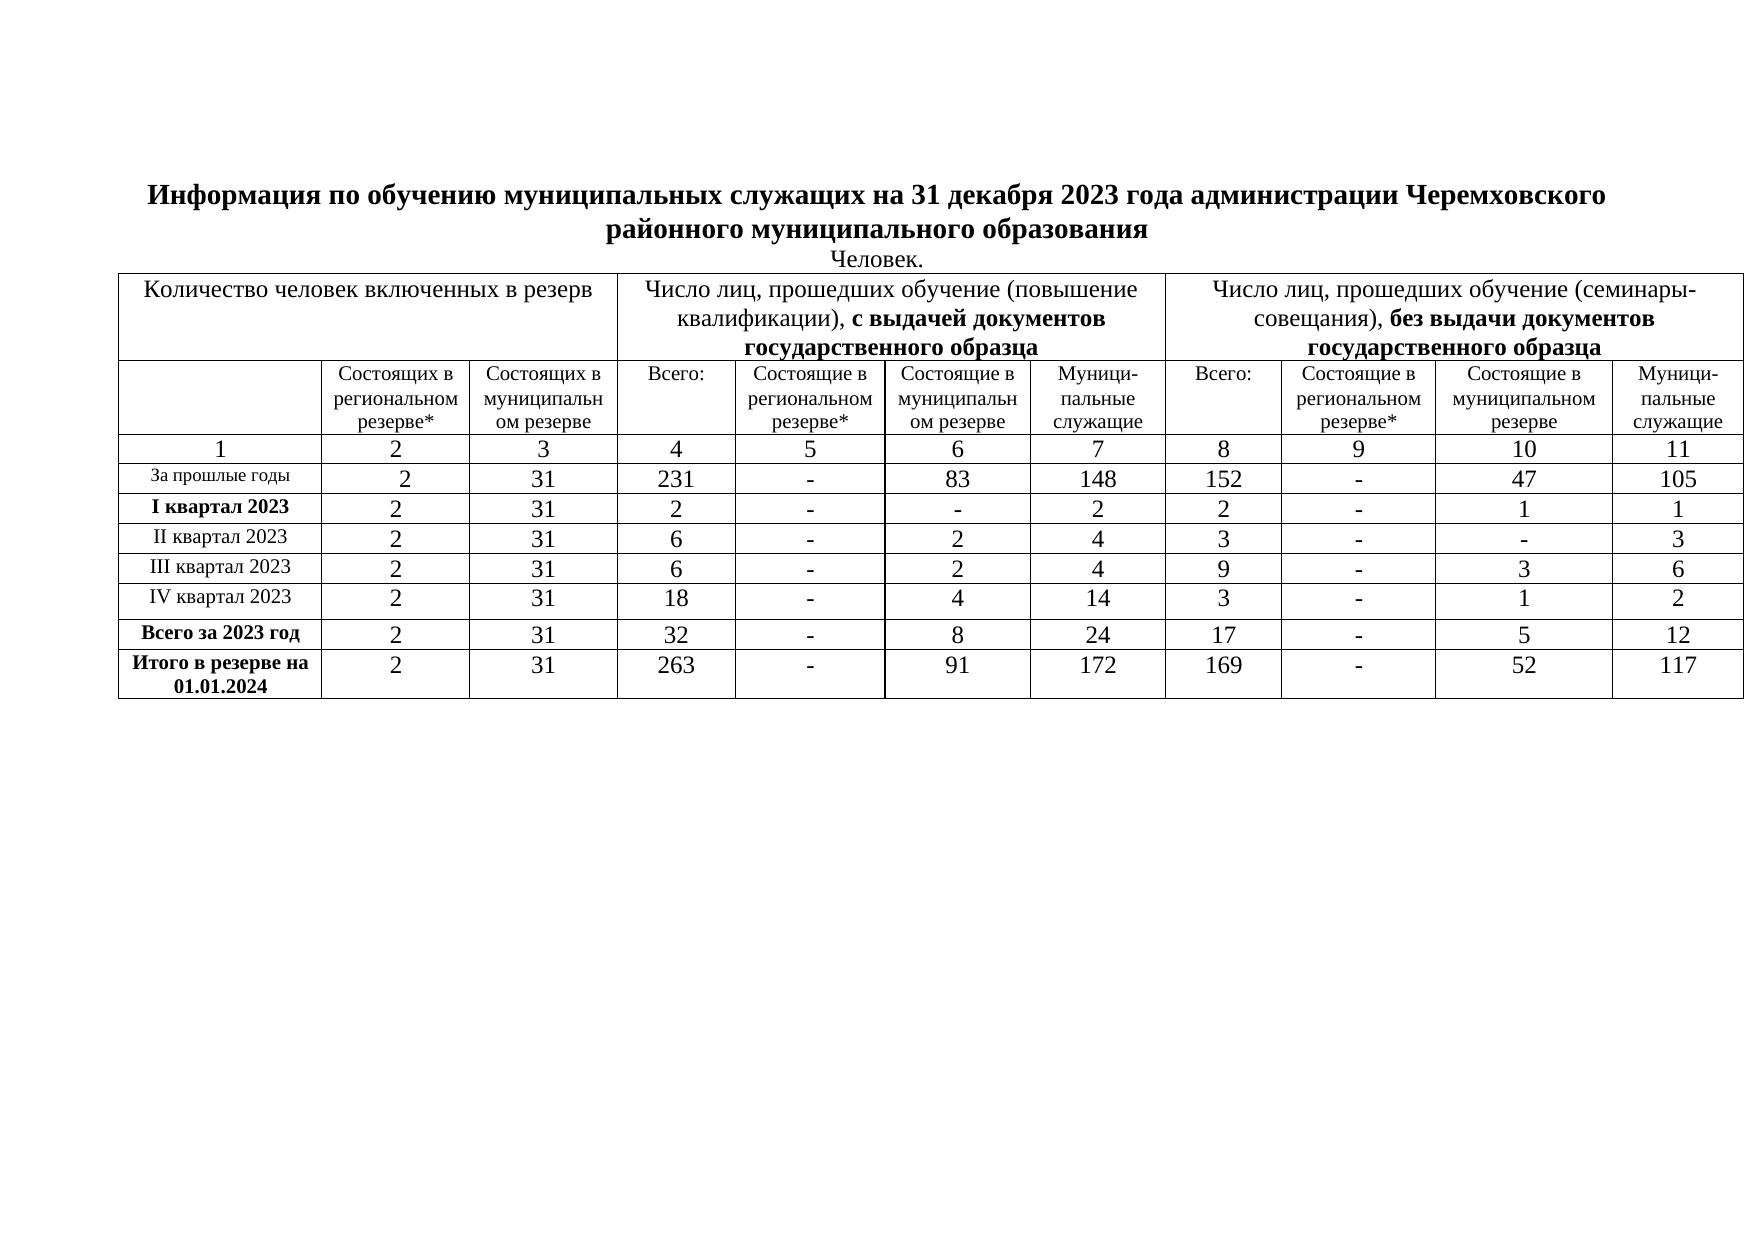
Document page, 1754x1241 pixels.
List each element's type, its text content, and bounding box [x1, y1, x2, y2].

table_cell Муници-пальные служащие [1031, 361, 1165, 433]
table_cell Всего: [618, 361, 735, 433]
table_cell Состоящих в региональном резерве* [322, 361, 469, 433]
table_cell 5 [1436, 620, 1612, 649]
table_cell 31 [470, 464, 617, 493]
table_cell Состоящих в муниципальном резерве [470, 361, 617, 433]
table_cell 172 [1031, 650, 1165, 698]
table_cell 2 [322, 435, 469, 463]
table_cell 2 [886, 524, 1030, 553]
table_cell 4 [886, 584, 1030, 619]
table_cell 11 [1613, 435, 1743, 463]
table_cell - [736, 464, 884, 493]
table_cell 2 [322, 464, 469, 493]
table_cell 3 [1166, 584, 1281, 619]
table_cell 3 [1436, 554, 1612, 582]
table_cell - [1282, 494, 1435, 523]
table_cell II квартал 2023 [119, 524, 321, 553]
table_cell 2 [1613, 584, 1743, 619]
table_cell Всего за 2023 год [119, 620, 321, 649]
table_cell 3 [470, 435, 617, 463]
table_cell - [1282, 620, 1435, 649]
table_cell 231 [618, 464, 735, 493]
table_cell 6 [618, 554, 735, 582]
table_cell 1 [1436, 494, 1612, 523]
table_cell 3 [1166, 524, 1281, 553]
table_cell 6 [886, 435, 1030, 463]
table_cell Состоящие в региональном резерве* [1282, 361, 1435, 433]
table_cell 31 [470, 524, 617, 553]
table_cell 91 [886, 650, 1030, 698]
text Информация по обучению муниципальных служащих на 31 декабря 2023 года администрации Черемховского районного муниципального образования Человек. [118, 177, 1636, 273]
table_cell 6 [618, 524, 735, 553]
table_cell 2 [618, 494, 735, 523]
table_cell 31 [470, 494, 617, 523]
table_cell 8 [886, 620, 1030, 649]
table_cell 2 [322, 620, 469, 649]
table_cell [119, 361, 321, 433]
table_cell - [736, 584, 884, 619]
table_cell 148 [1031, 464, 1165, 493]
table_cell 9 [1166, 554, 1281, 582]
table_cell 1 [1613, 494, 1743, 523]
table_cell Состоящие в муниципальном резерве [886, 361, 1030, 433]
table_cell 31 [470, 584, 617, 619]
table_cell 4 [618, 435, 735, 463]
table_cell За прошлые годы [119, 464, 321, 493]
table_cell 6 [1613, 554, 1743, 582]
table_cell 2 [322, 584, 469, 619]
table_cell - [736, 650, 884, 698]
table_header Число лиц, прошедших обучение (повышение квалификации), с выдачей документов государственного образца [618, 274, 1165, 360]
table_cell - [1282, 584, 1435, 619]
table_cell - [1282, 650, 1435, 698]
table_cell 12 [1613, 620, 1743, 649]
table_cell 9 [1282, 435, 1435, 463]
table_cell Итого в резерве на 01.01.2024 [119, 650, 321, 698]
table_cell 169 [1166, 650, 1281, 698]
table_cell 32 [618, 620, 735, 649]
table_cell 31 [470, 554, 617, 582]
table_cell Муници-пальные служащие [1613, 361, 1743, 433]
table_header Число лиц, прошедших обучение (семинары-совещания), без выдачи документов государственного образца [1166, 274, 1743, 360]
table_cell 3 [1613, 524, 1743, 553]
table_cell III квартал 2023 [119, 554, 321, 582]
table_cell - [886, 494, 1030, 523]
table_cell - [1282, 524, 1435, 553]
table_cell - [1282, 554, 1435, 582]
table_cell - [736, 554, 884, 582]
table_cell 47 [1436, 464, 1612, 493]
table_cell 1 [1436, 584, 1612, 619]
table_cell 2 [322, 494, 469, 523]
table_cell 7 [1031, 435, 1165, 463]
table_cell IV квартал 2023 [119, 584, 321, 619]
table_cell 4 [1031, 554, 1165, 582]
table_cell 8 [1166, 435, 1281, 463]
table_cell 83 [886, 464, 1030, 493]
table_cell 4 [1031, 524, 1165, 553]
table_header Количество человек включенных в резерв [119, 274, 617, 360]
table_cell 105 [1613, 464, 1743, 493]
table_cell 263 [618, 650, 735, 698]
table_cell 24 [1031, 620, 1165, 649]
table_cell 17 [1166, 620, 1281, 649]
table_cell - [1436, 524, 1612, 553]
table_cell 2 [886, 554, 1030, 582]
table_cell 52 [1436, 650, 1612, 698]
table_cell 2 [322, 650, 469, 698]
table_cell 152 [1166, 464, 1281, 493]
table_cell 2 [1031, 494, 1165, 523]
table_cell - [736, 620, 884, 649]
table_cell Состоящие в региональном резерве* [736, 361, 884, 433]
table_cell 117 [1613, 650, 1743, 698]
table_cell 14 [1031, 584, 1165, 619]
table_cell - [736, 494, 884, 523]
table_cell 31 [470, 620, 617, 649]
table_cell 31 [470, 650, 617, 698]
table_cell Состоящие в муниципальном резерве [1436, 361, 1612, 433]
table_cell 10 [1436, 435, 1612, 463]
table_cell 2 [322, 554, 469, 582]
table_cell - [736, 524, 884, 553]
table_cell 2 [1166, 494, 1281, 523]
table_cell 18 [618, 584, 735, 619]
table_cell I квартал 2023 [119, 494, 321, 523]
table_cell 5 [736, 435, 884, 463]
table_cell - [1282, 464, 1435, 493]
table_cell Всего: [1166, 361, 1281, 433]
table_cell 2 [322, 524, 469, 553]
table_cell 1 [119, 435, 321, 463]
